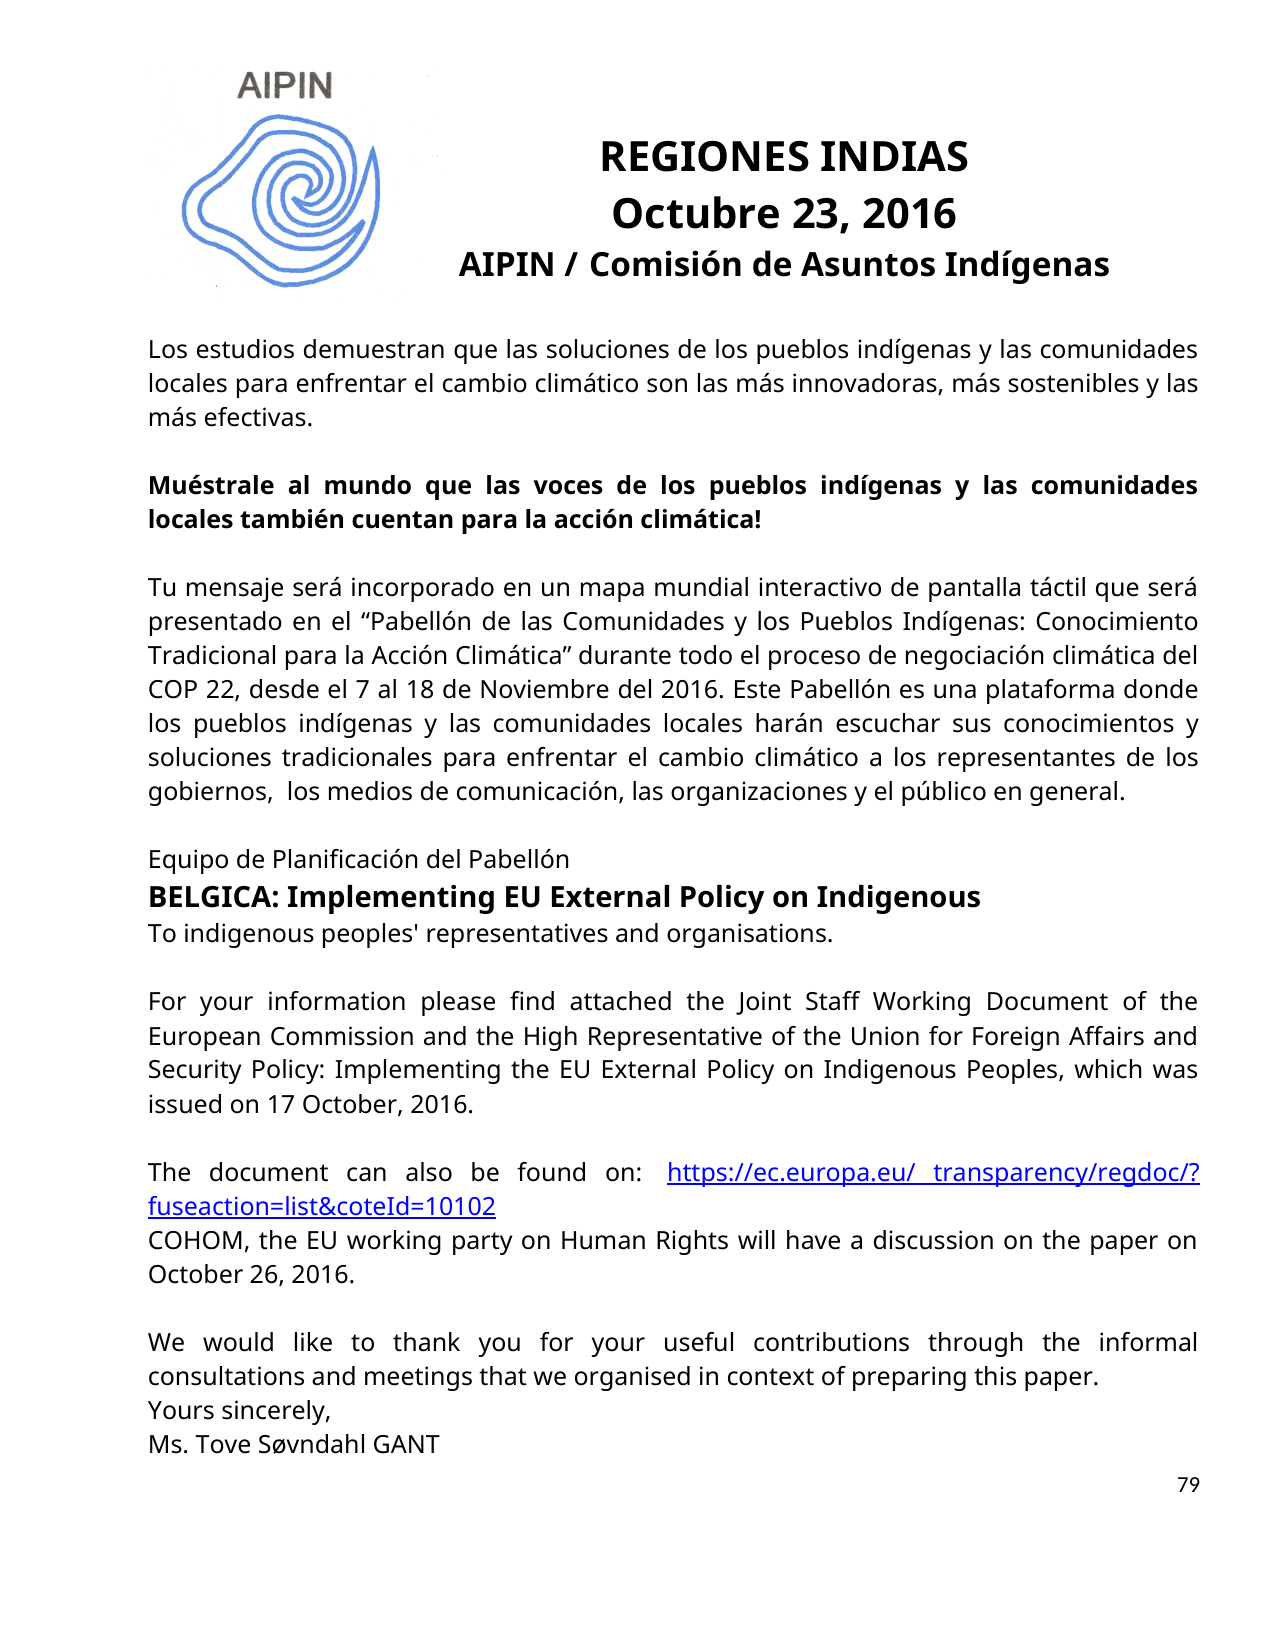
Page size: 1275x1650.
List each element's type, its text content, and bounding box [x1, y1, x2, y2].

picture [145, 65, 446, 303]
text For your information please find attached the Joint Staff Working Document of the European Commission and the High Representative of the Union for Foreign Affairs and Security Policy: Implementing the EU External Policy on Indigenous Peoples, which was issued on 17 October, 2016. [148, 984, 1200, 1120]
text Ms. Tove Søvndahl GANT [148, 1427, 1200, 1461]
text Equipo de Planificación del Pabellón [148, 842, 1200, 876]
text COHOM, the EU working party on Human Rights will have a discussion on the paper on October 26, 2016. [148, 1222, 1200, 1291]
text To indigenous peoples' representatives and organisations. [148, 916, 1200, 950]
text BELGICA: Implementing EU External Policy on Indigenous [148, 876, 1200, 916]
text Muéstrale al mundo que las voces de los pueblos indígenas y las comunidades locales también cuentan para la acción climática! [148, 467, 1200, 536]
text Yours sincerely, [148, 1393, 1200, 1427]
text Los estudios demuestran que las soluciones de los pueblos indígenas y las comunidades locales para enfrentar el cambio climático son las más innovadoras, más sostenibles y las más efectivas. [148, 331, 1200, 433]
text We would like to thank you for your useful contributions through the informal consultations and meetings that we organised in context of preparing this paper. [148, 1325, 1200, 1393]
text The document can also be found on: https://ec.europa.eu/ transparency/regdoc/? fuseaction=list&coteId=10102 [148, 1154, 1200, 1222]
text Tu mensaje será incorporado en un mapa mundial interactivo de pantalla táctil que será presentado en el “Pabellón de las Comunidades y los Pueblos Indígenas: Conocimiento Tradicional para la Acción Climática” durante todo el proceso de negociación climática del COP 22, desde el 7 al 18 de Noviembre del 2016. Este Pabellón es una plataforma donde los pueblos indígenas y las comunidades locales harán escuchar sus conocimientos y soluciones tradicionales para enfrentar el cambio climático a los representantes de los gobiernos, los medios de comunicación, las organizaciones y el público en general. [148, 570, 1200, 808]
